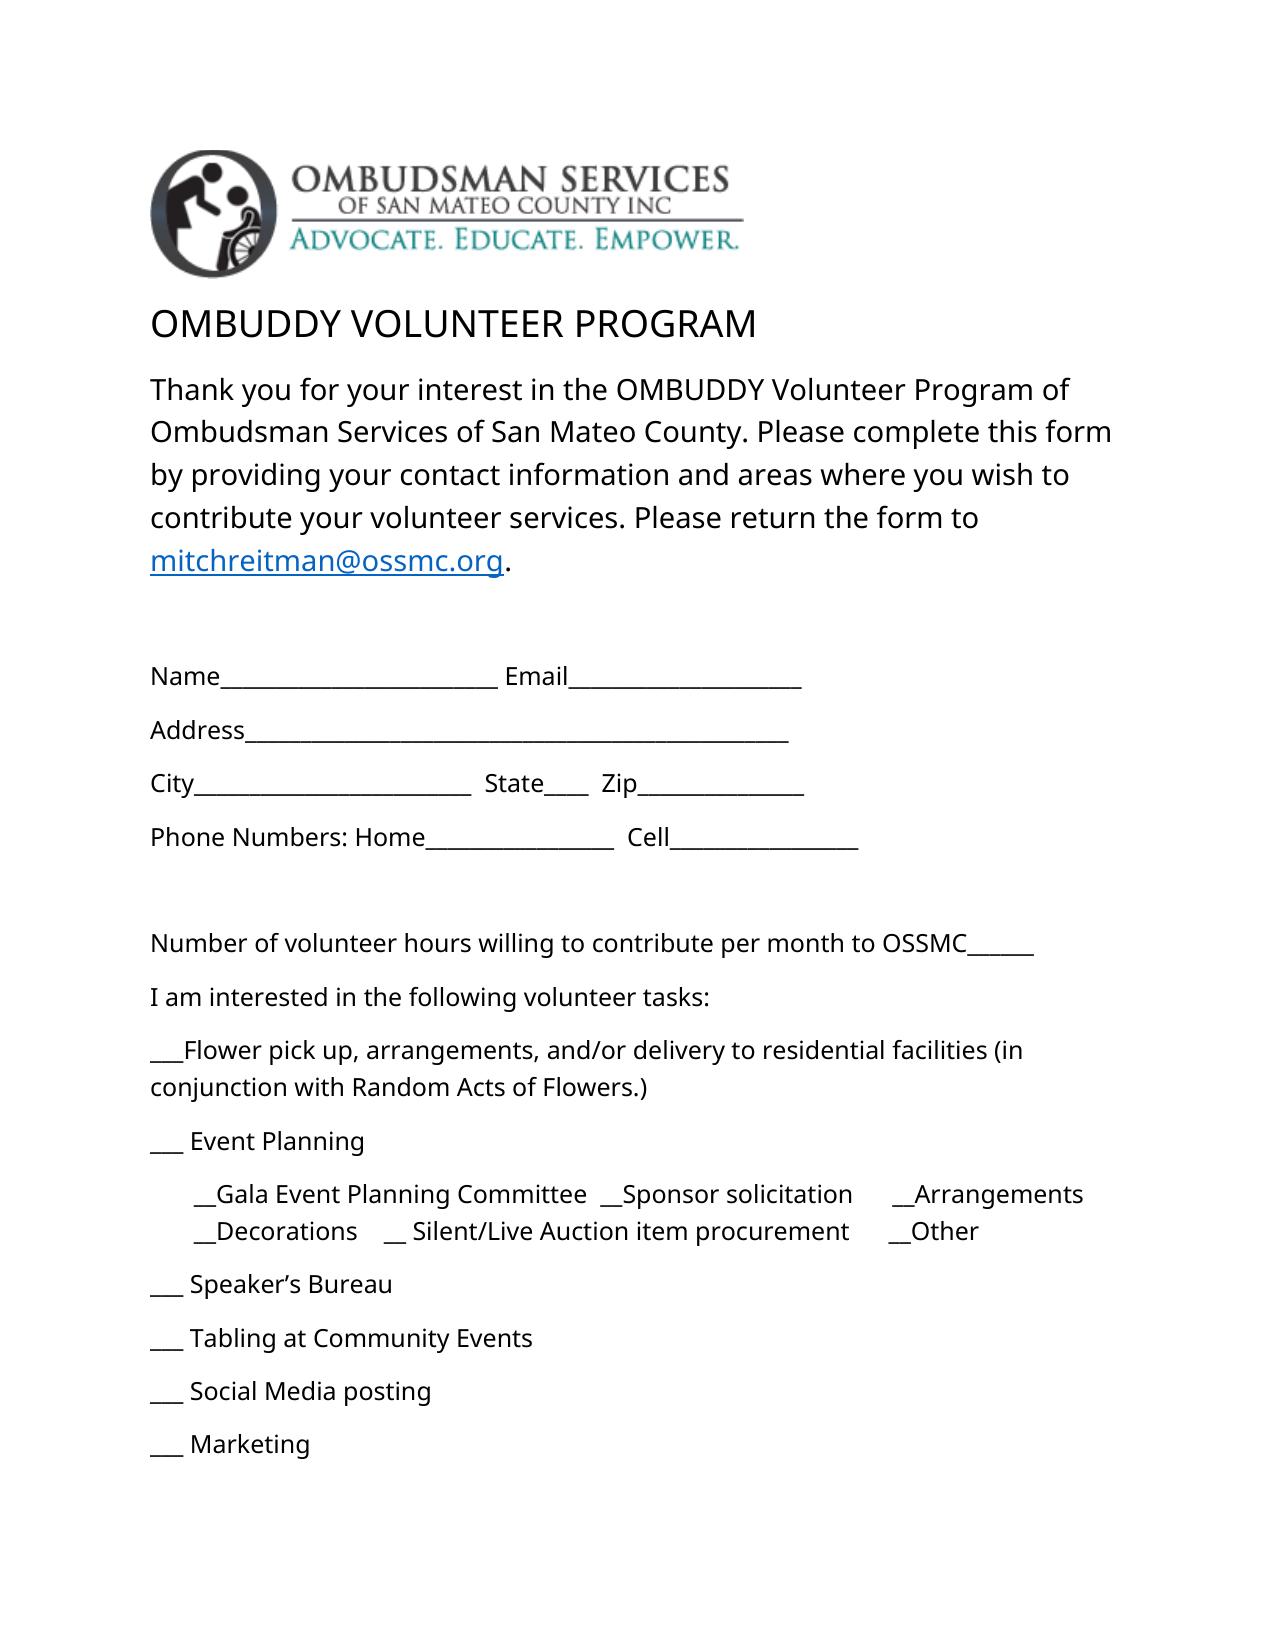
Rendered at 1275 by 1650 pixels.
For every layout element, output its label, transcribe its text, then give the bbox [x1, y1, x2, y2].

text OMBUDDY VOLUNTEER PROGRAM [150, 297, 1125, 348]
text I am interested in the following volunteer tasks: [150, 979, 1125, 1014]
text Thank you for your interest in the OMBUDDY Volunteer Program of Ombudsman Services of San Mateo County. Please complete this form by providing your contact information and areas where you wish to contribute your volunteer services. Please return the form to mitchreitman@ossmc.org. [150, 369, 1125, 580]
text Phone Numbers: Home_________________ Cell_________________ [150, 819, 1125, 853]
text Address_________________________________________________ [150, 712, 1125, 746]
text ___ Marketing [150, 1427, 1125, 1461]
text City_________________________ State____ Zip_______________ [150, 766, 1125, 800]
text Name_________________________ Email_____________________ [150, 659, 1125, 693]
text ___ Tabling at Community Events [150, 1320, 1125, 1354]
picture [150, 150, 744, 279]
text ___Flower pick up, arrangements, and/or delivery to residential facilities (in conjunction with Random Acts of Flowers.) [150, 1033, 1125, 1104]
text ___ Event Planning [150, 1123, 1125, 1157]
text ___ Speaker’s Bureau [150, 1267, 1125, 1301]
text ___ Social Media posting [150, 1374, 1125, 1408]
text __Gala Event Planning Committee __Sponsor solicitation __Arrangements __Decorations __ Silent/Live Auction item procurement __Other [194, 1177, 1125, 1247]
text Number of volunteer hours willing to contribute per month to OSSMC______ [150, 926, 1125, 960]
